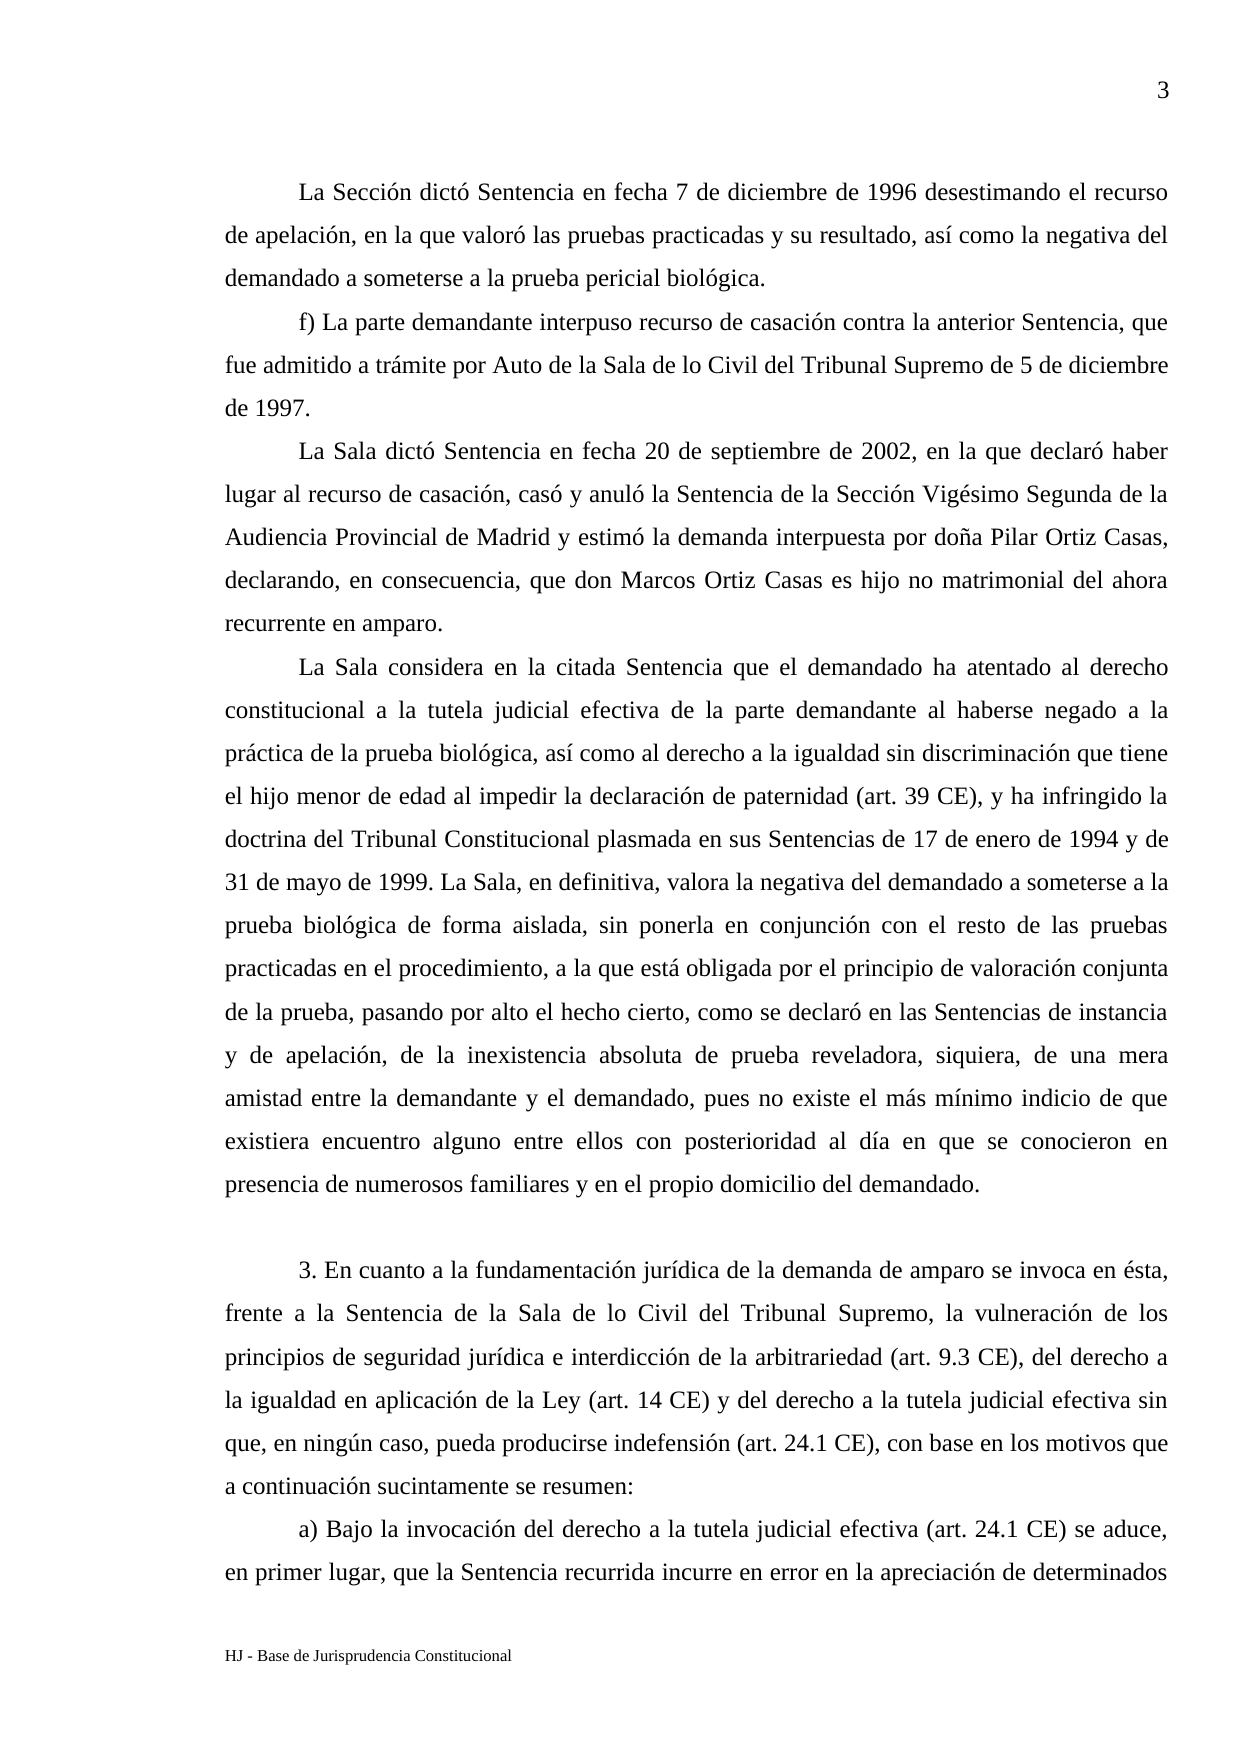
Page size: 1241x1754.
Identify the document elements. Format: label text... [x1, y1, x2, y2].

text La Sala considera en la citada Sentencia que el demandado ha atentado al derecho constitucional a la tutela judicial efectiva de la parte demandante al haberse negado a la práctica de la prueba biológica, así como al derecho a la igualdad sin discriminación que tiene el hijo menor de edad al impedir la declaración de paternidad (art. 39 CE), y ha infringido la doctrina del Tribunal Constitucional plasmada en sus Sentencias de 17 de enero de 1994 y de 31 de mayo de 1999. La Sala, en definitiva, valora la negativa del demandado a someterse a la prueba biológica de forma aislada, sin ponerla en conjunción con el resto de las pruebas practicadas en el procedimiento, a la que está obligada por el principio de valoración conjunta de la prueba, pasando por alto el hecho cierto, como se declaró en las Sentencias de instancia y de apelación, de la inexistencia absoluta de prueba reveladora, siquiera, de una mera amistad entre la demandante y el demandado, pues no existe el más mínimo indicio de que existiera encuentro alguno entre ellos con posterioridad al día en que se conocieron en presencia de numerosos familiares y en el propio domicilio del demandado. [224, 652, 1169, 1198]
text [224, 1514, 1169, 1586]
text La Sección dictó Sentencia en fecha 7 de diciembre de 1996 desestimando el recurso de apelación, en la que valoró las pruebas practicadas y su resultado, así como la negativa del demandado a someterse a la prueba pericial biológica. [224, 177, 1169, 292]
text 3. En cuanto a la fundamentación jurídica de la demanda de amparo se invoca en ésta, frente a la Sentencia de la Sala de lo Civil del Tribunal Supremo, la vulneración de los principios de seguridad jurídica e interdicción de la arbitrariedad (art. 9.3 CE), del derecho a la igualdad en aplicación de la Ley (art. 14 CE) y del derecho a la tutela judicial efectiva sin que, en ningún caso, pueda producirse indefensión (art. 24.1 CE), con base en los motivos que a continuación sucintamente se resumen: [224, 1255, 1169, 1500]
text f) La parte demandante interpuso recurso de casación contra la anterior Sentencia, que fue admitido a trámite por Auto de la Sala de lo Civil del Tribunal Supremo de 5 de diciembre de 1997. [224, 307, 1169, 422]
text La Sala dictó Sentencia en fecha 20 de septiembre de 2002, en la que declaró haber lugar al recurso de casación, casó y anuló la Sentencia de la Sección Vigésimo Segunda de la Audiencia Provincial de Madrid y estimó la demanda interpuesta por doña Pilar Ortiz Casas, declarando, en consecuencia, que don Marcos Ortiz Casas es hijo no matrimonial del ahora recurrente en amparo. [224, 436, 1169, 637]
